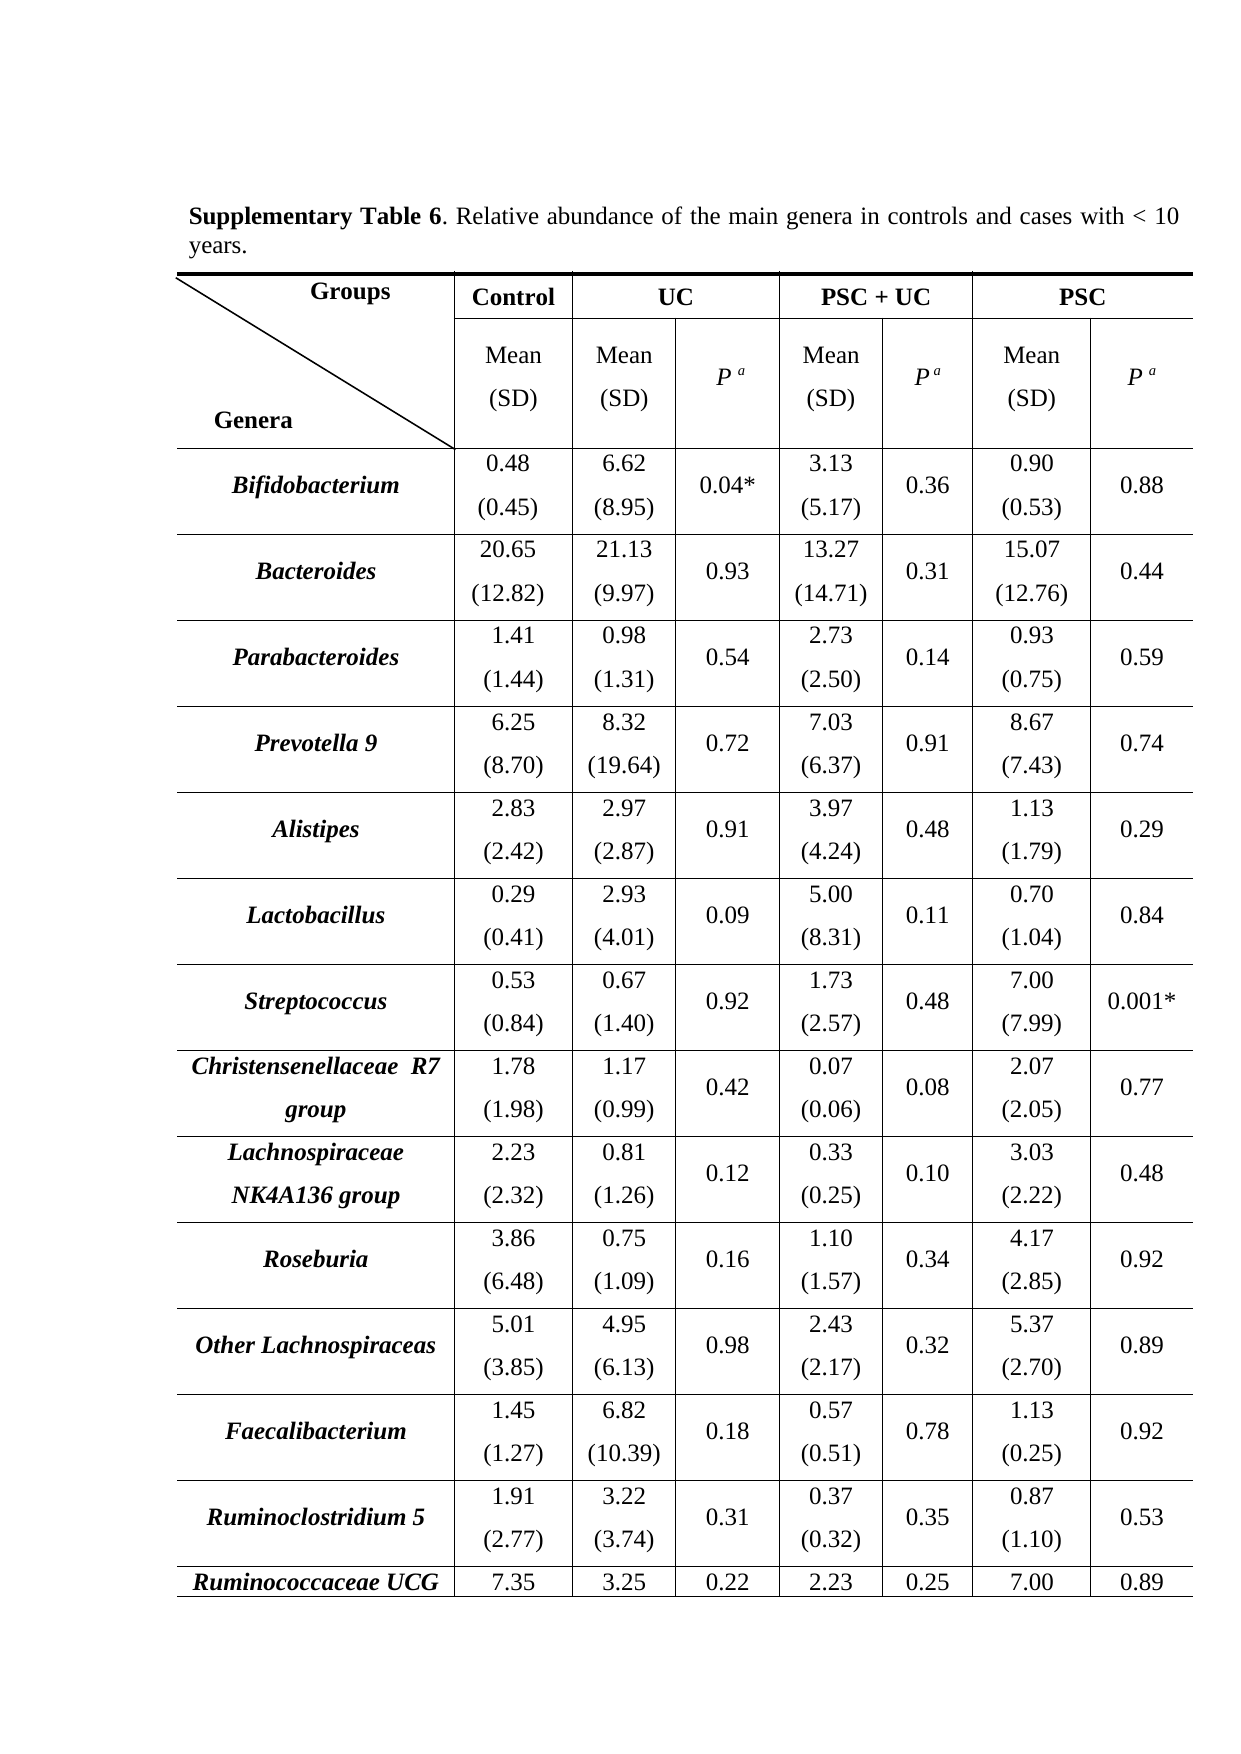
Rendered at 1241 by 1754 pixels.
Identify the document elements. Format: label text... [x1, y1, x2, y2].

table_cell 0.84 [1091, 879, 1192, 964]
table_cell 5.37 (2.70) [973, 1309, 1090, 1394]
table_cell Control [455, 276, 572, 317]
table_cell 1.45 (1.27) [455, 1395, 572, 1480]
table_cell 0.48 [883, 965, 972, 1050]
table_cell 0.92 [1091, 1223, 1192, 1308]
table_cell 0.22 [676, 1567, 779, 1596]
table_cell Parabacteroides [177, 621, 454, 706]
table_cell 1.13 (0.25) [973, 1395, 1090, 1480]
table_cell 0.07 (0.06) [780, 1051, 882, 1136]
table_cell 0.14 [883, 621, 972, 706]
table_cell UC [573, 276, 779, 317]
table_cell 0.75 (1.09) [573, 1223, 675, 1308]
table_cell Faecalibacterium [177, 1395, 454, 1480]
table_cell 1.10 (1.57) [780, 1223, 882, 1308]
table_cell 7.00 (5.91) [973, 1567, 1090, 1596]
table_cell 0.78 [883, 1395, 972, 1480]
table_cell 0.04* [676, 449, 779, 533]
table_cell 8.32 (19.64) [573, 707, 675, 792]
table_cell Lactobacillus [177, 879, 454, 964]
table_cell 0.98 [676, 1309, 779, 1394]
table_cell 2.83 (2.42) [455, 793, 572, 878]
table_cell 0.48 (0.45) [455, 449, 572, 533]
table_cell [177, 1567, 454, 1596]
table_cell 7.00 (7.99) [973, 965, 1090, 1050]
table_cell 0.36 [883, 449, 972, 533]
table_cell 1.13 (1.79) [973, 793, 1090, 878]
table_cell 0.91 [883, 707, 972, 792]
table_cell Alistipes [177, 793, 454, 878]
table_cell 0.11 [883, 879, 972, 964]
table_cell 0.92 [676, 965, 779, 1050]
table_cell Lachnospiraceae NK4A136 group [177, 1137, 454, 1222]
table_cell 7.03 (6.37) [780, 707, 882, 792]
table_cell 1.91 (2.77) [455, 1481, 572, 1566]
table_cell 0.87 (1.10) [973, 1481, 1090, 1566]
table_cell 0.31 [676, 1481, 779, 1566]
table_cell 1.17 (0.99) [573, 1051, 675, 1136]
table_cell 0.53 (0.84) [455, 965, 572, 1050]
table_cell 13.27 (14.71) [780, 535, 882, 619]
table_cell 0.10 [883, 1137, 972, 1222]
table_cell P a [1091, 319, 1192, 447]
table_cell 0.91 [676, 793, 779, 878]
table_cell 0.77 [1091, 1051, 1192, 1136]
table_cell 0.18 [676, 1395, 779, 1480]
table_cell 0.35 [883, 1481, 972, 1566]
table_cell Mean (SD) [455, 319, 572, 447]
table_cell 21.13 (9.97) [573, 535, 675, 619]
table_cell 0.54 [676, 621, 779, 706]
table_cell 0.93 (0.75) [973, 621, 1090, 706]
table_cell 0.16 [676, 1223, 779, 1308]
table_cell 0.89 [1091, 1309, 1192, 1394]
table_cell 0.53 [1091, 1481, 1192, 1566]
table_cell 5.00 (8.31) [780, 879, 882, 964]
table_cell 0.59 [1091, 621, 1192, 706]
table_cell 0.90 (0.53) [973, 449, 1090, 533]
table_cell 4.17 (2.85) [973, 1223, 1090, 1308]
table_cell Roseburia [177, 1223, 454, 1308]
table_cell 0.29 [1091, 793, 1192, 878]
table_cell P a [676, 319, 779, 447]
table_cell 1.41 (1.44) [455, 621, 572, 706]
table_cell 0.57 (0.51) [780, 1395, 882, 1480]
table_cell 0.31 [883, 535, 972, 619]
table_cell 15.07 (12.76) [973, 535, 1090, 619]
table_cell 0.37 (0.32) [780, 1481, 882, 1566]
table_cell 2.97 (2.87) [573, 793, 675, 878]
table_cell 0.25 [883, 1567, 972, 1596]
table_cell 4.95 (6.13) [573, 1309, 675, 1394]
table_cell 6.25 (8.70) [455, 707, 572, 792]
table_cell 3.22 (3.74) [573, 1481, 675, 1566]
table_cell 3.97 (4.24) [780, 793, 882, 878]
table_cell Christensenellaceae R7 group [177, 1051, 454, 1136]
table_cell 3.86 (6.48) [455, 1223, 572, 1308]
table_cell 3.03 (2.22) [973, 1137, 1090, 1222]
table_cell 0.09 [676, 879, 779, 964]
table_cell 0.98 (1.31) [573, 621, 675, 706]
table_cell PSC [973, 276, 1192, 317]
table_cell Bifidobacterium [177, 449, 454, 533]
table_cell Prevotella 9 [177, 707, 454, 792]
table_cell Other Lachnospiraceas [177, 1309, 454, 1394]
table_cell 0.42 [676, 1051, 779, 1136]
table_cell 0.92 [1091, 1395, 1192, 1480]
table_cell 20.65 (12.82) [455, 535, 572, 619]
table_cell 0.81 (1.26) [573, 1137, 675, 1222]
table_cell 3.13 (5.17) [780, 449, 882, 533]
table_cell Mean (SD) [973, 319, 1090, 447]
table_cell Mean (SD) [573, 319, 675, 447]
table_header Supplementary Table 6. Relative abundance of the main genera in controls and cases with < 10 years. [177, 201, 1192, 271]
table_cell Bacteroides [177, 535, 454, 619]
table_cell 2.23 (2.95) [780, 1567, 882, 1596]
table_cell Ruminoclostridium 5 [177, 1481, 454, 1566]
table_cell 0.48 [883, 793, 972, 878]
table_cell 0.88 [1091, 449, 1192, 533]
table_cell 0.89 [1091, 1567, 1192, 1596]
table_cell 2.07 (2.05) [973, 1051, 1090, 1136]
table_cell Streptococcus [177, 965, 454, 1050]
table_cell 3.25 (2.41) [573, 1567, 675, 1596]
table_cell 0.29 (0.41) [455, 879, 572, 964]
table_cell 6.62 (8.95) [573, 449, 675, 533]
table_cell P a [883, 319, 972, 447]
table_cell Mean (SD) [780, 319, 882, 447]
table_cell 0.34 [883, 1223, 972, 1308]
table_cell 2.43 (2.17) [780, 1309, 882, 1394]
table_cell 5.01 (3.85) [455, 1309, 572, 1394]
table_cell 0.48 [1091, 1137, 1192, 1222]
table_cell 0.32 [883, 1309, 972, 1394]
table_cell 6.82 (10.39) [573, 1395, 675, 1480]
table_cell 2.93 (4.01) [573, 879, 675, 964]
table_cell 0.74 [1091, 707, 1192, 792]
table_cell 0.70 (1.04) [973, 879, 1090, 964]
table_cell 0.12 [676, 1137, 779, 1222]
table_cell PSC + UC [780, 276, 972, 317]
table_cell 0.001* [1091, 965, 1192, 1050]
table_cell 2.23 (2.32) [455, 1137, 572, 1222]
table_cell 0.08 [883, 1051, 972, 1136]
table_cell Groups Genera [177, 276, 454, 447]
table_cell 7.35 (4.92) [455, 1567, 572, 1596]
table_cell 0.33 (0.25) [780, 1137, 882, 1222]
table_cell 1.73 (2.57) [780, 965, 882, 1050]
table_cell 2.73 (2.50) [780, 621, 882, 706]
table_cell 0.93 [676, 535, 779, 619]
table_cell 0.44 [1091, 535, 1192, 619]
table_cell 0.67 (1.40) [573, 965, 675, 1050]
table_cell 0.72 [676, 707, 779, 792]
table_cell 8.67 (7.43) [973, 707, 1090, 792]
table_cell 1.78 (1.98) [455, 1051, 572, 1136]
